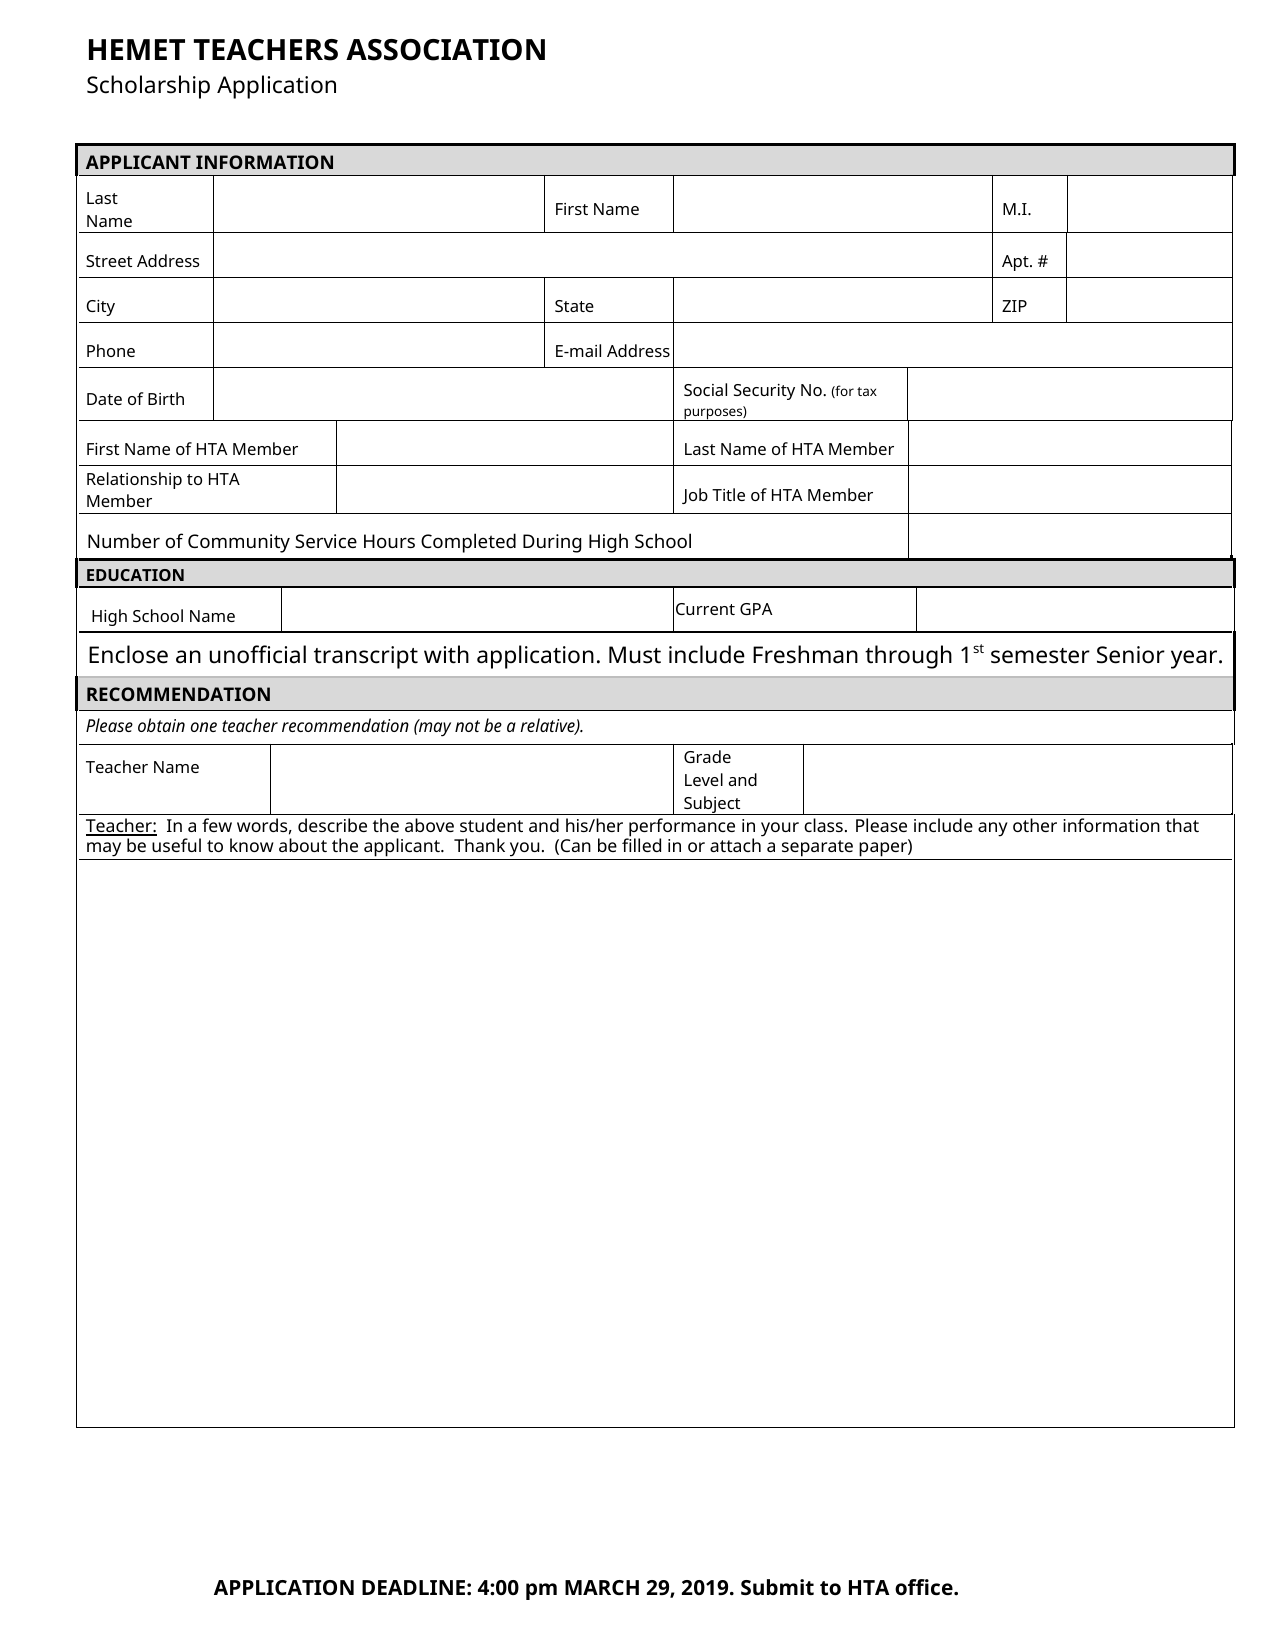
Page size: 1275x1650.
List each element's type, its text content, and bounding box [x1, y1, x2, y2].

text Scholarship Application [86, 69, 1252, 100]
table_cell [908, 368, 1232, 420]
table_header APPLICANT INFORMATION [78, 146, 1233, 175]
table_cell [337, 421, 673, 465]
table_cell Current GPA [674, 588, 916, 631]
table_cell Number of Community Service Hours Completed During High School [77, 513, 908, 558]
table_cell Social Security No. (for tax purposes) [674, 368, 907, 420]
table_cell [214, 176, 544, 232]
table_cell High School Name [77, 586, 281, 631]
table_cell [1067, 233, 1232, 277]
table_cell [214, 323, 544, 367]
table_cell [282, 588, 673, 631]
table_cell Teacher Name [77, 744, 270, 814]
table_cell First Name [545, 176, 673, 232]
table_cell First Name of HTA Member [77, 420, 336, 465]
table_cell [917, 586, 1234, 631]
table_cell [674, 323, 1232, 367]
table_cell [804, 745, 1232, 814]
table_cell RECOMMENDATION [78, 676, 1233, 710]
table_cell [271, 745, 673, 814]
table_cell Apt. # [993, 233, 1066, 277]
table_cell City [77, 277, 213, 322]
table_cell Please obtain one teacher recommendation (may not be a relative). [77, 710, 1234, 743]
table_cell Phone [77, 322, 213, 367]
table_cell Date of Birth [77, 367, 213, 420]
table_cell [909, 514, 1231, 558]
table_cell Last Name of HTA Member [674, 421, 908, 465]
table_cell Job Title of HTA Member [674, 466, 908, 513]
text HEMET TEACHERS ASSOCIATION [86, 29, 1252, 69]
table_cell Street Address [77, 232, 213, 277]
table_cell [214, 233, 992, 277]
table_cell E-mail Address [545, 323, 673, 367]
table_cell [674, 278, 992, 322]
table_cell [1068, 176, 1232, 232]
table_cell Grade Level and Subject [674, 745, 803, 814]
table_cell [214, 278, 544, 322]
table_cell [674, 176, 992, 232]
table_cell [909, 466, 1231, 513]
table_cell ZIP [993, 278, 1066, 322]
table_cell [1067, 278, 1232, 322]
table_cell [214, 368, 673, 420]
table_cell State [545, 278, 673, 322]
table_cell Relationship to HTA Member [77, 465, 336, 513]
table_cell [77, 859, 1234, 1427]
table_cell [337, 466, 673, 513]
table_cell Last Name [77, 175, 213, 232]
table_cell Enclose an unofficial transcript with application. Must include Freshman through 1st semester Senior year. [77, 631, 1233, 676]
table_cell [909, 421, 1231, 465]
table_cell EDUCATION [78, 558, 1233, 586]
table_cell M.I. [993, 176, 1067, 232]
table_cell Teacher: In a few words, describe the above student and his/her performance in your class. Please include any other information that may be useful to know about the applicant. Thank you. (Can be filled in or attach a separate paper) [77, 814, 1234, 859]
